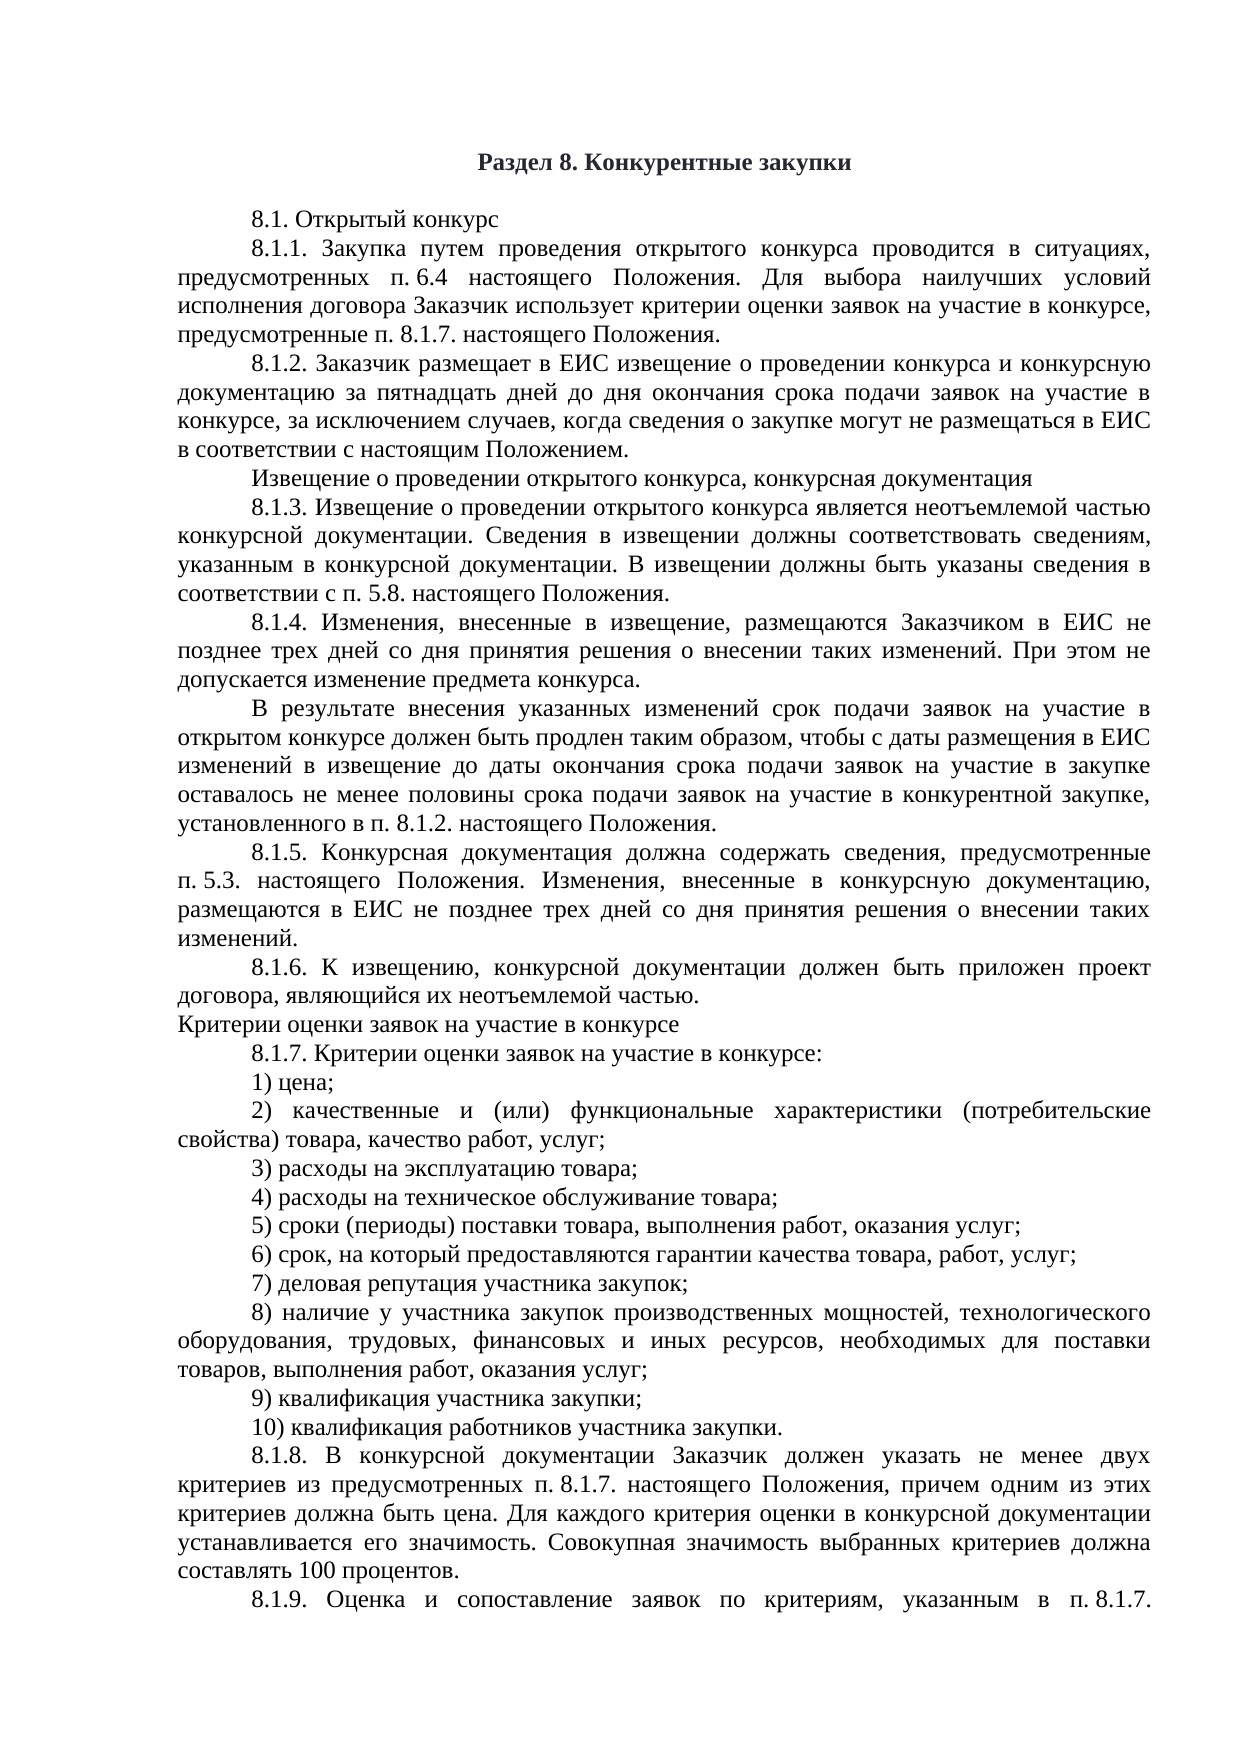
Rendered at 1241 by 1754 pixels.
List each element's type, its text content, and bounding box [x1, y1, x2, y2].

text 3) расходы на эксплуатацию товара; [177, 1153, 1152, 1182]
text 8.1. Открытый конкурс [177, 204, 1152, 233]
text 4) расходы на техническое обслуживание товара; [177, 1182, 1152, 1211]
text 8.1.5. Конкурсная документация должна содержать сведения, предусмотренные п. 5.3. настоящего Положения. Изменения, внесенные в конкурсную документацию, размещаются в ЕИС не позднее трех дней со дня принятия решения о внесении таких изменений. [177, 837, 1152, 952]
text 8.1.2. Заказчик размещает в ЕИС извещение о проведении конкурса и конкурсную документацию за пятнадцать дней до дня окончания срока подачи заявок на участие в конкурсе, за исключением случаев, когда сведения о закупке могут не размещаться в ЕИС в соответствии с настоящим Положением. [177, 348, 1152, 463]
text 8.1.6. К извещению, конкурсной документации должен быть приложен проект договора, являющийся их неотъемлемой частью. [177, 952, 1152, 1009]
text 8) наличие у участника закупок производственных мощностей, технологического оборудования, трудовых, финансовых и иных ресурсов, необходимых для поставки товаров, выполнения работ, оказания услуг; [177, 1297, 1152, 1383]
text 1) цена; [177, 1067, 1152, 1096]
text 8.1.7. Критерии оценки заявок на участие в конкурсе: [177, 1038, 1152, 1067]
text Раздел 8. Конкурентные закупки [177, 147, 1152, 176]
text 2) качественные и (или) функциональные характеристики (потребительские свойства) товара, качество работ, услуг; [177, 1096, 1152, 1153]
text 6) срок, на который предоставляются гарантии качества товара, работ, услуг; [177, 1239, 1152, 1268]
text В результате внесения указанных изменений срок подачи заявок на участие в открытом конкурсе должен быть продлен таким образом, чтобы с даты размещения в ЕИС изменений в извещение до даты окончания срока подачи заявок на участие в закупке оставалось не менее половины срока подачи заявок на участие в конкурентной закупке, установленного в п. 8.1.2. настоящего Положения. [177, 693, 1152, 837]
text 8.1.8. В конкурсной документации Заказчик должен указать не менее двух критериев из предусмотренных п. 8.1.7. настоящего Положения, причем одним из этих критериев должна быть цена. Для каждого критерия оценки в конкурсной документации устанавливается его значимость. Совокупная значимость выбранных критериев должна составлять 100 процентов. [177, 1441, 1152, 1584]
text 8.1.4. Изменения, внесенные в извещение, размещаются Заказчиком в ЕИС не позднее трех дней со дня принятия решения о внесении таких изменений. При этом не допускается изменение предмета конкурса. [177, 607, 1152, 693]
text Извещение о проведении открытого конкурса, конкурсная документация [177, 463, 1152, 492]
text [177, 1584, 1152, 1613]
text 10) квалификация работников участника закупки. [177, 1412, 1152, 1441]
text 9) квалификация участника закупки; [177, 1383, 1152, 1412]
text 5) сроки (периоды) поставки товара, выполнения работ, оказания услуг; [177, 1211, 1152, 1239]
text 7) деловая репутация участника закупок; [177, 1268, 1152, 1297]
text 8.1.1. Закупка путем проведения открытого конкурса проводится в ситуациях, предусмотренных п. 6.4 настоящего Положения. Для выбора наилучших условий исполнения договора Заказчик использует критерии оценки заявок на участие в конкурсе, предусмотренные п. 8.1.7. настоящего Положения. [177, 233, 1152, 348]
text 8.1.3. Извещение о проведении открытого конкурса является неотъемлемой частью конкурсной документации. Сведения в извещении должны соответствовать сведениям, указанным в конкурсной документации. В извещении должны быть указаны сведения в соответствии с п. 5.8. настоящего Положения. [177, 492, 1152, 607]
text Критерии оценки заявок на участие в конкурсе [177, 1009, 1152, 1038]
